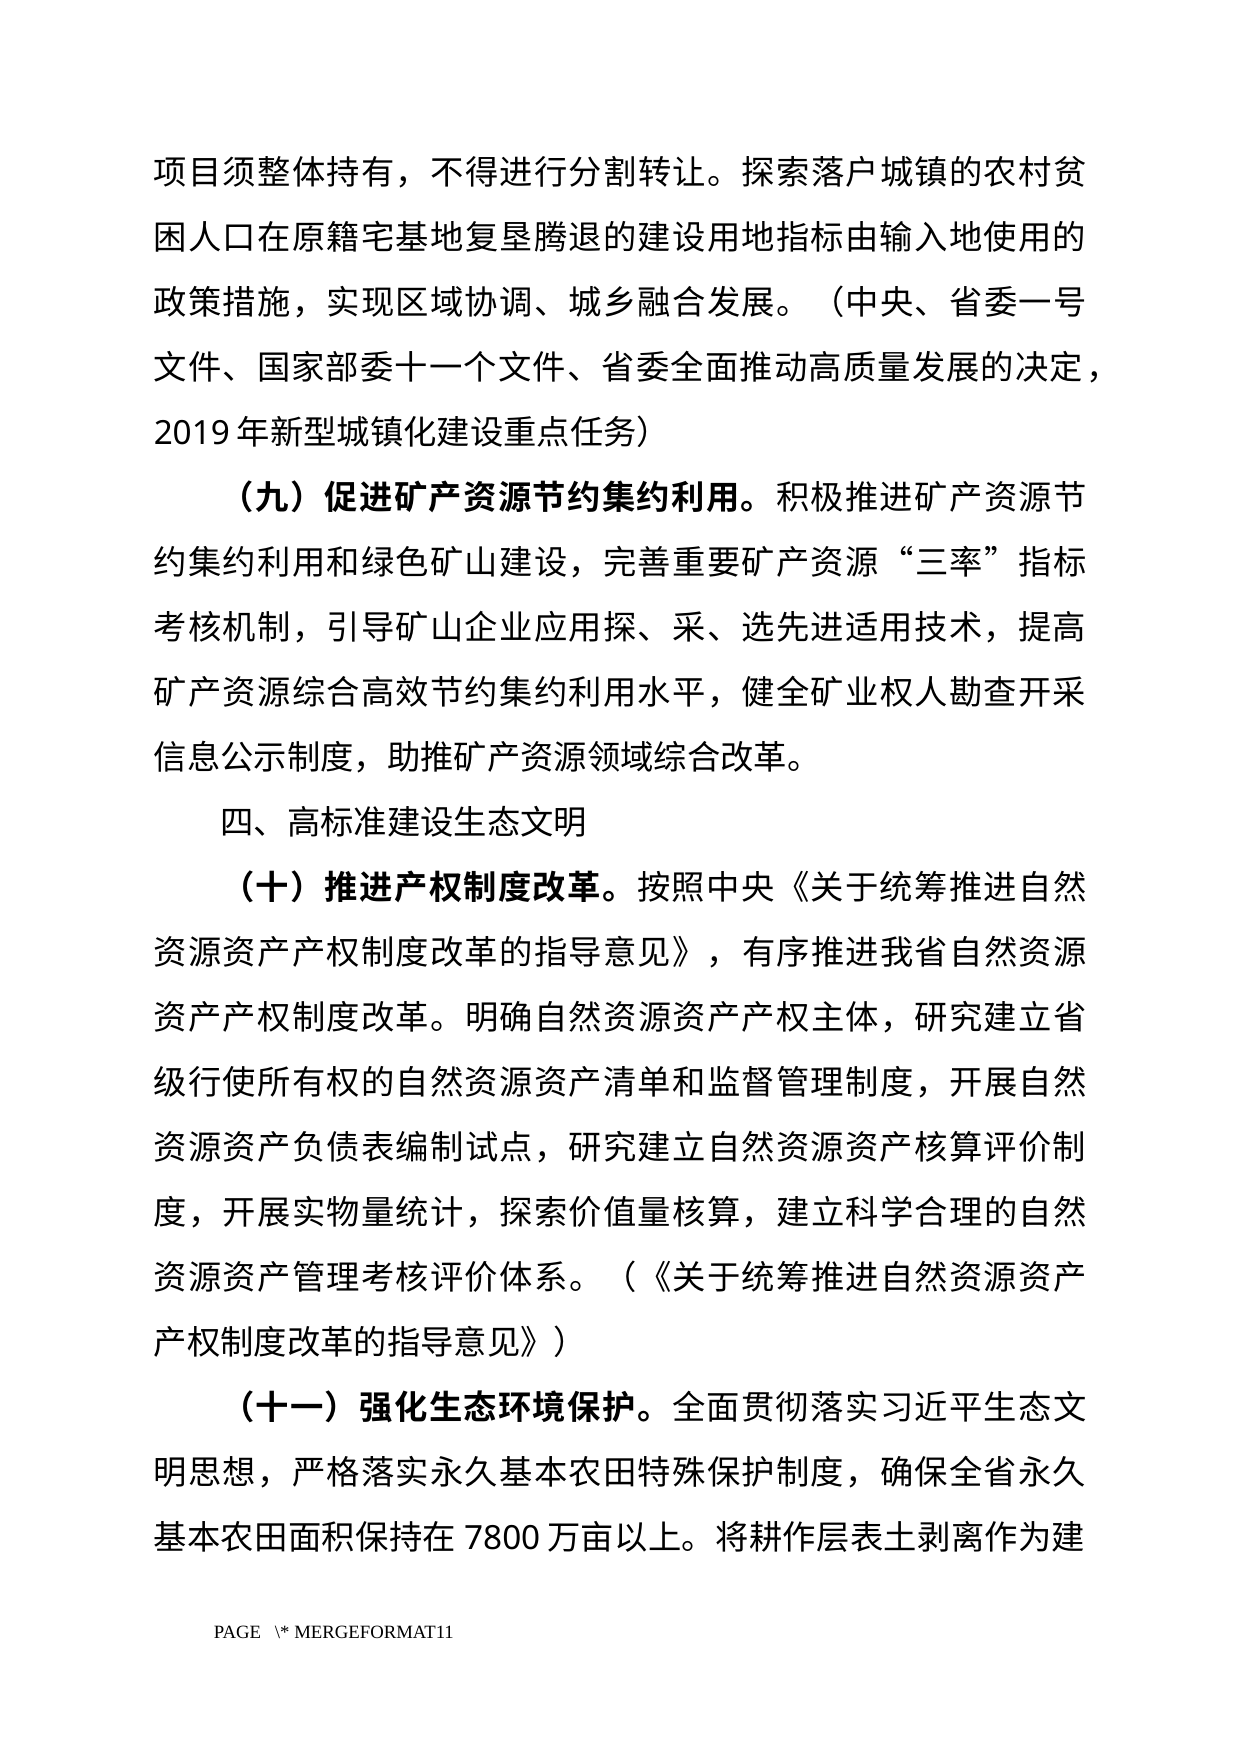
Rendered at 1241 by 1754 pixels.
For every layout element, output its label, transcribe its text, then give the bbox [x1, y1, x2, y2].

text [153, 1372, 1087, 1567]
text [153, 137, 1087, 462]
text （十）推进产权制度改革。按照中央《关于统筹推进自然资源资产产权制度改革的指导意见》，有序推进我省自然资源资产产权制度改革。明确自然资源资产产权主体，研究建立省级行使所有权的自然资源资产清单和监督管理制度，开展自然资源资产负债表编制试点，研究建立自然资源资产核算评价制度，开展实物量统计，探索价值量核算，建立科学合理的自然资源资产管理考核评价体系。（《关于统筹推进自然资源资产产权制度改革的指导意见》） [153, 852, 1087, 1372]
text （九）促进矿产资源节约集约利用。积极推进矿产资源节约集约利用和绿色矿山建设，完善重要矿产资源“三率”指标考核机制，引导矿山企业应用探、采、选先进适用技术，提高矿产资源综合高效节约集约利用水平，健全矿业权人勘查开采信息公示制度，助推矿产资源领域综合改革。 [153, 462, 1087, 787]
text 四、高标准建设生态文明 [153, 787, 1087, 852]
